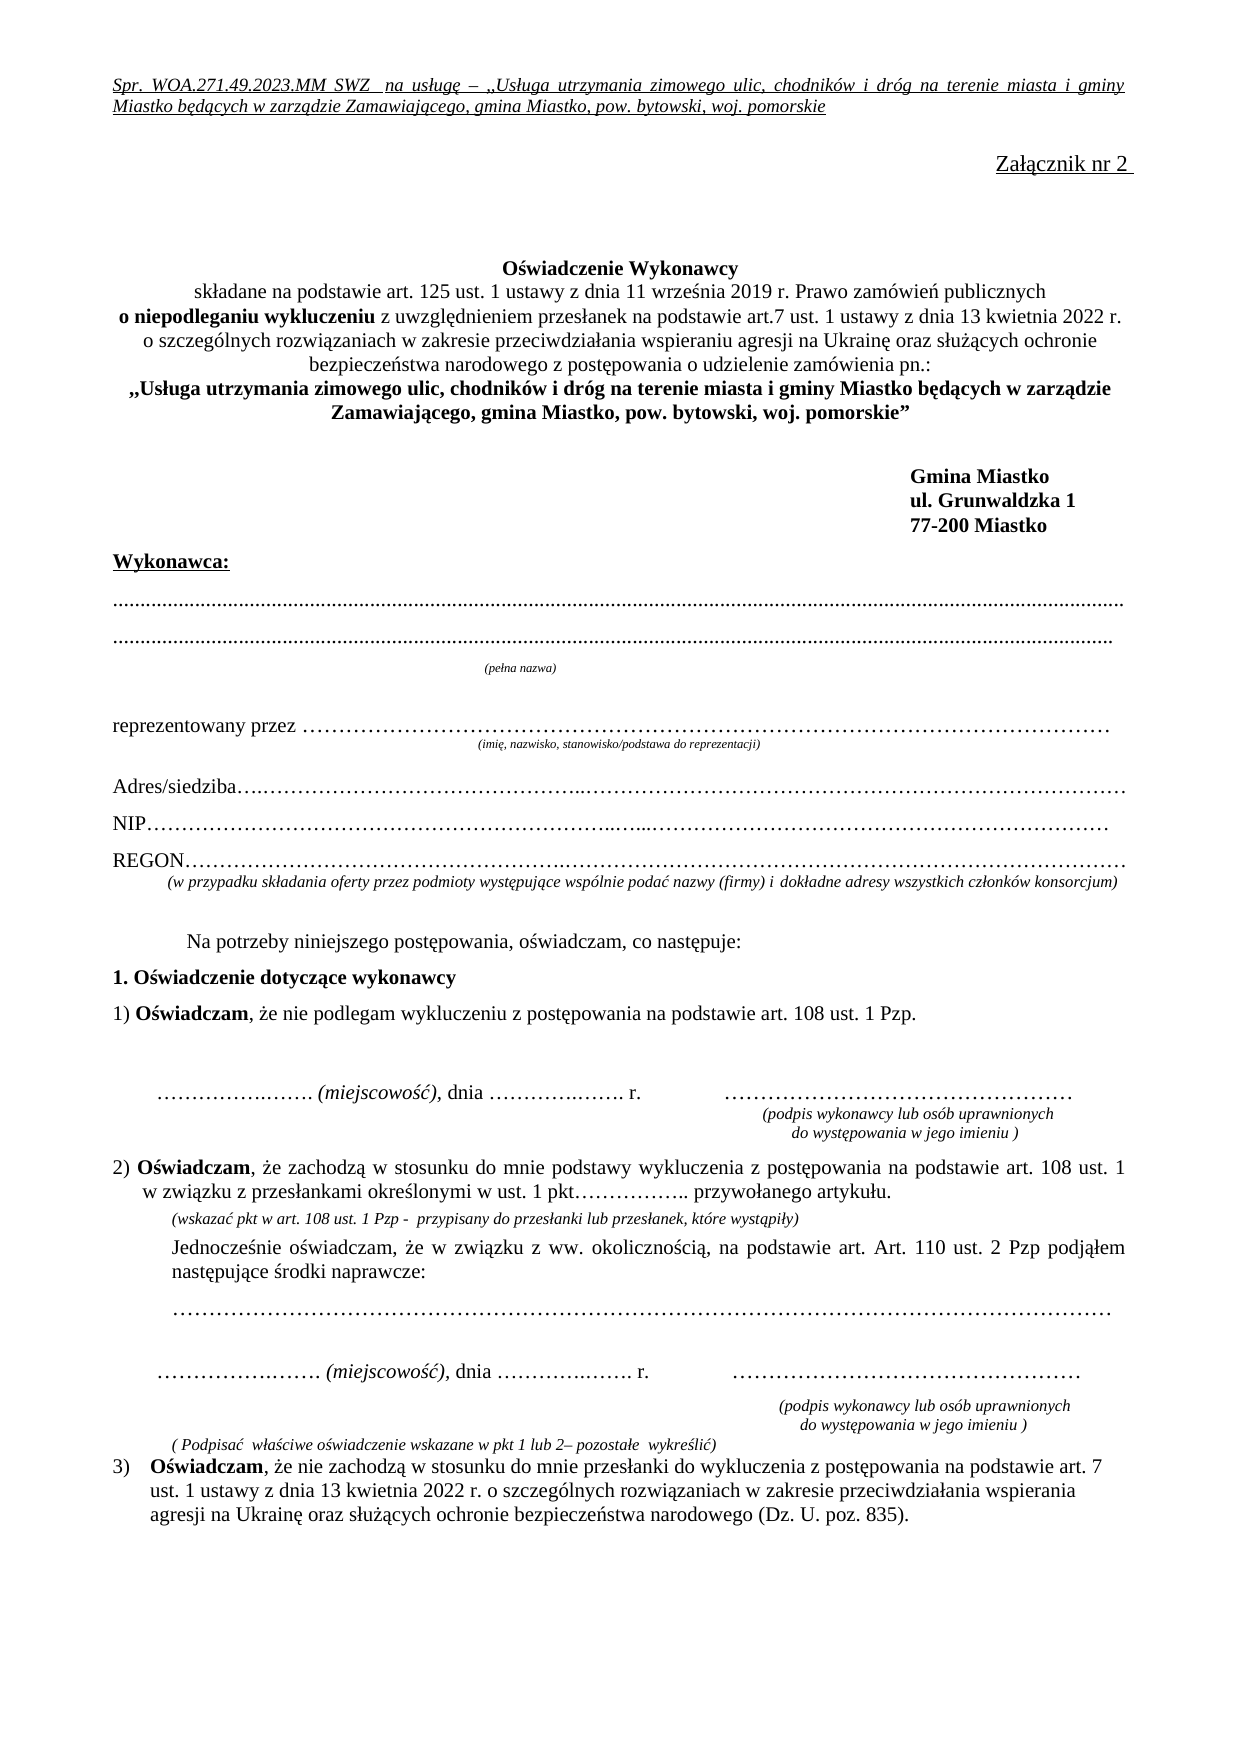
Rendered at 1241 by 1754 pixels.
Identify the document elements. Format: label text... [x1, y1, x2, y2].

text Adres/siedziba….………………………………………..…………………………………………………………………… [112, 774, 1128, 798]
text Gmina Miastko [910, 464, 1128, 488]
text o niepodleganiu wykluczeniu z uwzględnieniem przesłanek na podstawie art.7 ust. 1 ustawy z dnia 13 kwietnia 2022 r. o szczególnych rozwiązaniach w zakresie przeciwdziałania wspieraniu agresji na Ukrainę oraz służących ochronie bezpieczeństwa narodowego z postępowania o udzielenie zamówienia pn.: [112, 303, 1128, 376]
text Oświadczenie Wykonawcy [112, 255, 1128, 279]
text …………….……. (miejscowość), dnia ………….……. r. ………………………………………… [112, 1358, 1128, 1383]
text Na potrzeby niniejszego postępowania, oświadczam, co następuje: [112, 929, 1128, 953]
text ( Podpisać właściwe oświadczenie wskazane w pkt 1 lub 2– pozostałe wykreślić) [172, 1434, 1128, 1453]
text (podpis wykonawcy lub osób uprawnionych [762, 1396, 1128, 1415]
text reprezentowany przez ………………………………………………………………………………………………… [112, 712, 1128, 737]
text ................................................................................................................................................................................................................................................................................................................................................................................ (pełna nazwa) [112, 586, 1128, 686]
text składane na podstawie art. 125 ust. 1 ustawy z dnia 11 września 2019 r. Prawo zamówień publicznych [112, 279, 1128, 303]
text Wykonawca: [112, 549, 1128, 573]
text do występowania w jego imieniu ) [762, 1415, 1128, 1434]
text do występowania w jego imieniu ) [762, 1123, 1128, 1142]
text (w przypadku składania oferty przez podmioty występujące wspólnie podać nazwy (firmy) i dokładne adresy wszystkich członków konsorcjum) [112, 872, 1128, 891]
text 1. Oświadczenie dotyczące wykonawcy [112, 965, 1128, 989]
text …………….……. (miejscowość), dnia ………….……. r. ………………………………………… [112, 1079, 1128, 1104]
list Oświadczam, że nie zachodzą w stosunku do mnie przesłanki do wykluczenia z postępowania na podstawie art. 7 ust. 1 ustawy z dnia 13 kwietnia 2022 r. o szczególnych rozwiązaniach w zakresie przeciwdziałania wspierania agresji na Ukrainę oraz służących ochronie bezpieczeństwa narodowego (Dz. U. poz. 835). [112, 1453, 1128, 1526]
text REGON……………………………………………….……………………………………………………………………… [112, 848, 1128, 872]
text Jednocześnie oświadczam, że w związku z ww. okolicznością, na podstawie art. Art. 110 ust. 2 Pzp podjąłem następujące środki naprawcze: [172, 1234, 1128, 1283]
text 77-200 Miastko [910, 512, 1128, 537]
text NIP…………………………………………………………..…...………………………………………………………… [112, 811, 1128, 835]
text (imię, nazwisko, stanowisko/podstawa do reprezentacji) [112, 737, 1128, 762]
text Załącznik nr 2 [659, 150, 1128, 176]
text ul. Grunwaldzka 1 [910, 488, 1128, 512]
text 1) Oświadczam, że nie podlegam wykluczeniu z postępowania na podstawie art. 108 ust. 1 Pzp. [112, 1001, 1128, 1025]
text ,,Usługa utrzymania zimowego ulic, chodników i dróg na terenie miasta i gminy Miastko będących w zarządzie Zamawiającego, gmina Miastko, pow. bytowski, woj. pomorskie” [112, 376, 1128, 424]
text (podpis wykonawcy lub osób uprawnionych [762, 1104, 1128, 1123]
text 2) Oświadczam, że zachodzą w stosunku do mnie podstawy wykluczenia z postępowania na podstawie art. 108 ust. 1 w związku z przesłankami określonymi w ust. 1 pkt…………….. przywołanego artykułu. [112, 1155, 1128, 1203]
text ………………………………………………………………………………………………………………… [172, 1295, 1128, 1320]
text (wskazać pkt w art. 108 ust. 1 Pzp - przypisany do przesłanki lub przesłanek, które wystąpiły) [172, 1209, 1128, 1228]
